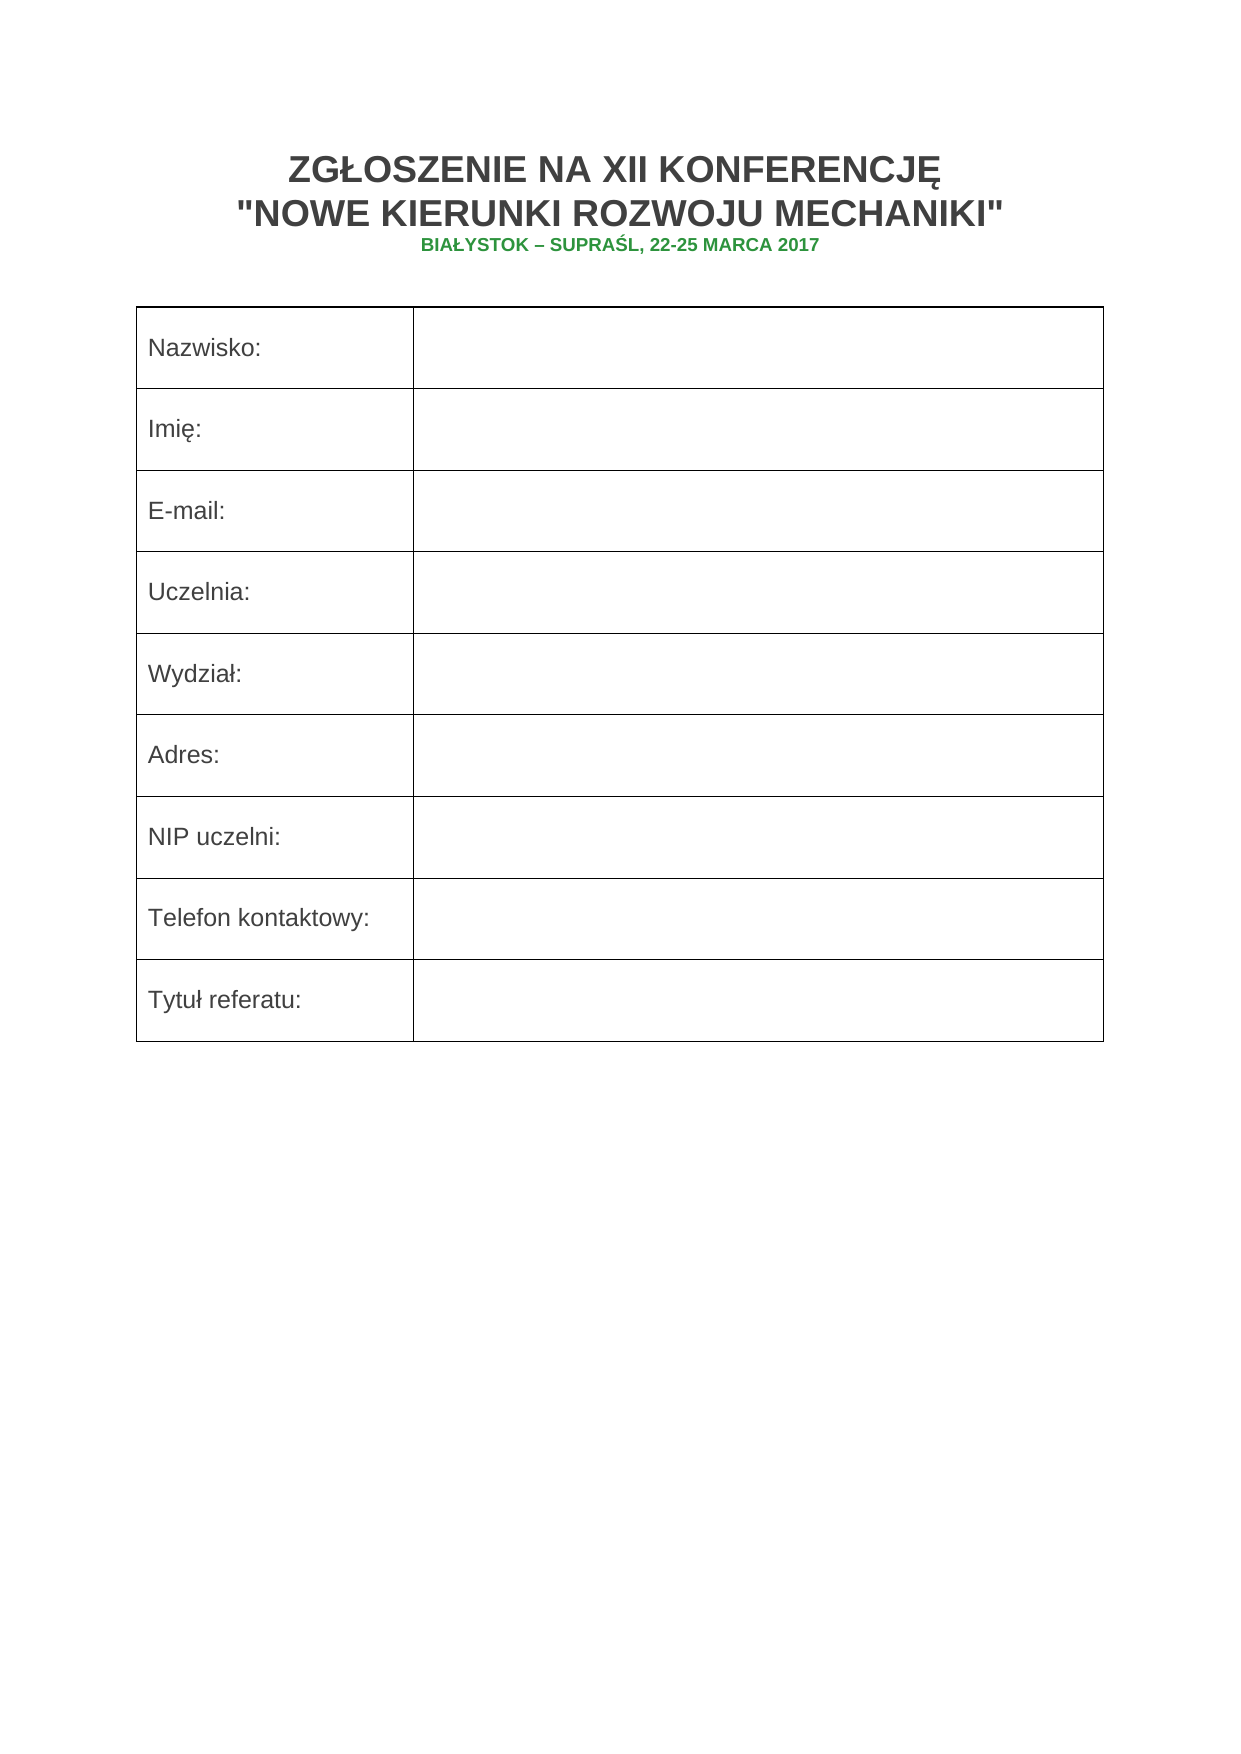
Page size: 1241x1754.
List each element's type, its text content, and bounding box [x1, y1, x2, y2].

table_cell [414, 389, 1103, 469]
table_cell [414, 797, 1103, 877]
table_header [414, 308, 1103, 388]
subtitle ZGŁOSZENIE NA XII KONFERENCJĘ "NOWE KIERUNKI ROZWOJU MECHANIKI" BIAŁYSTOK – SUPRAŚL, 22-25 MARCA 2017 [148, 148, 1093, 255]
table_cell Adres: [137, 715, 413, 796]
table_cell [414, 634, 1103, 714]
table_cell Tytuł referatu: [137, 960, 413, 1041]
table_cell Imię: [137, 389, 413, 469]
table_cell [414, 552, 1103, 633]
table_cell [414, 960, 1103, 1041]
table_cell Wydział: [137, 634, 413, 714]
table_cell [414, 879, 1103, 959]
table_header Nazwisko: [137, 308, 413, 388]
table_cell E-mail: [137, 471, 413, 551]
table_cell Telefon kontaktowy: [137, 879, 413, 959]
table_cell [414, 715, 1103, 796]
table_cell [414, 471, 1103, 551]
table_cell NIP uczelni: [137, 797, 413, 877]
table_cell Uczelnia: [137, 552, 413, 633]
